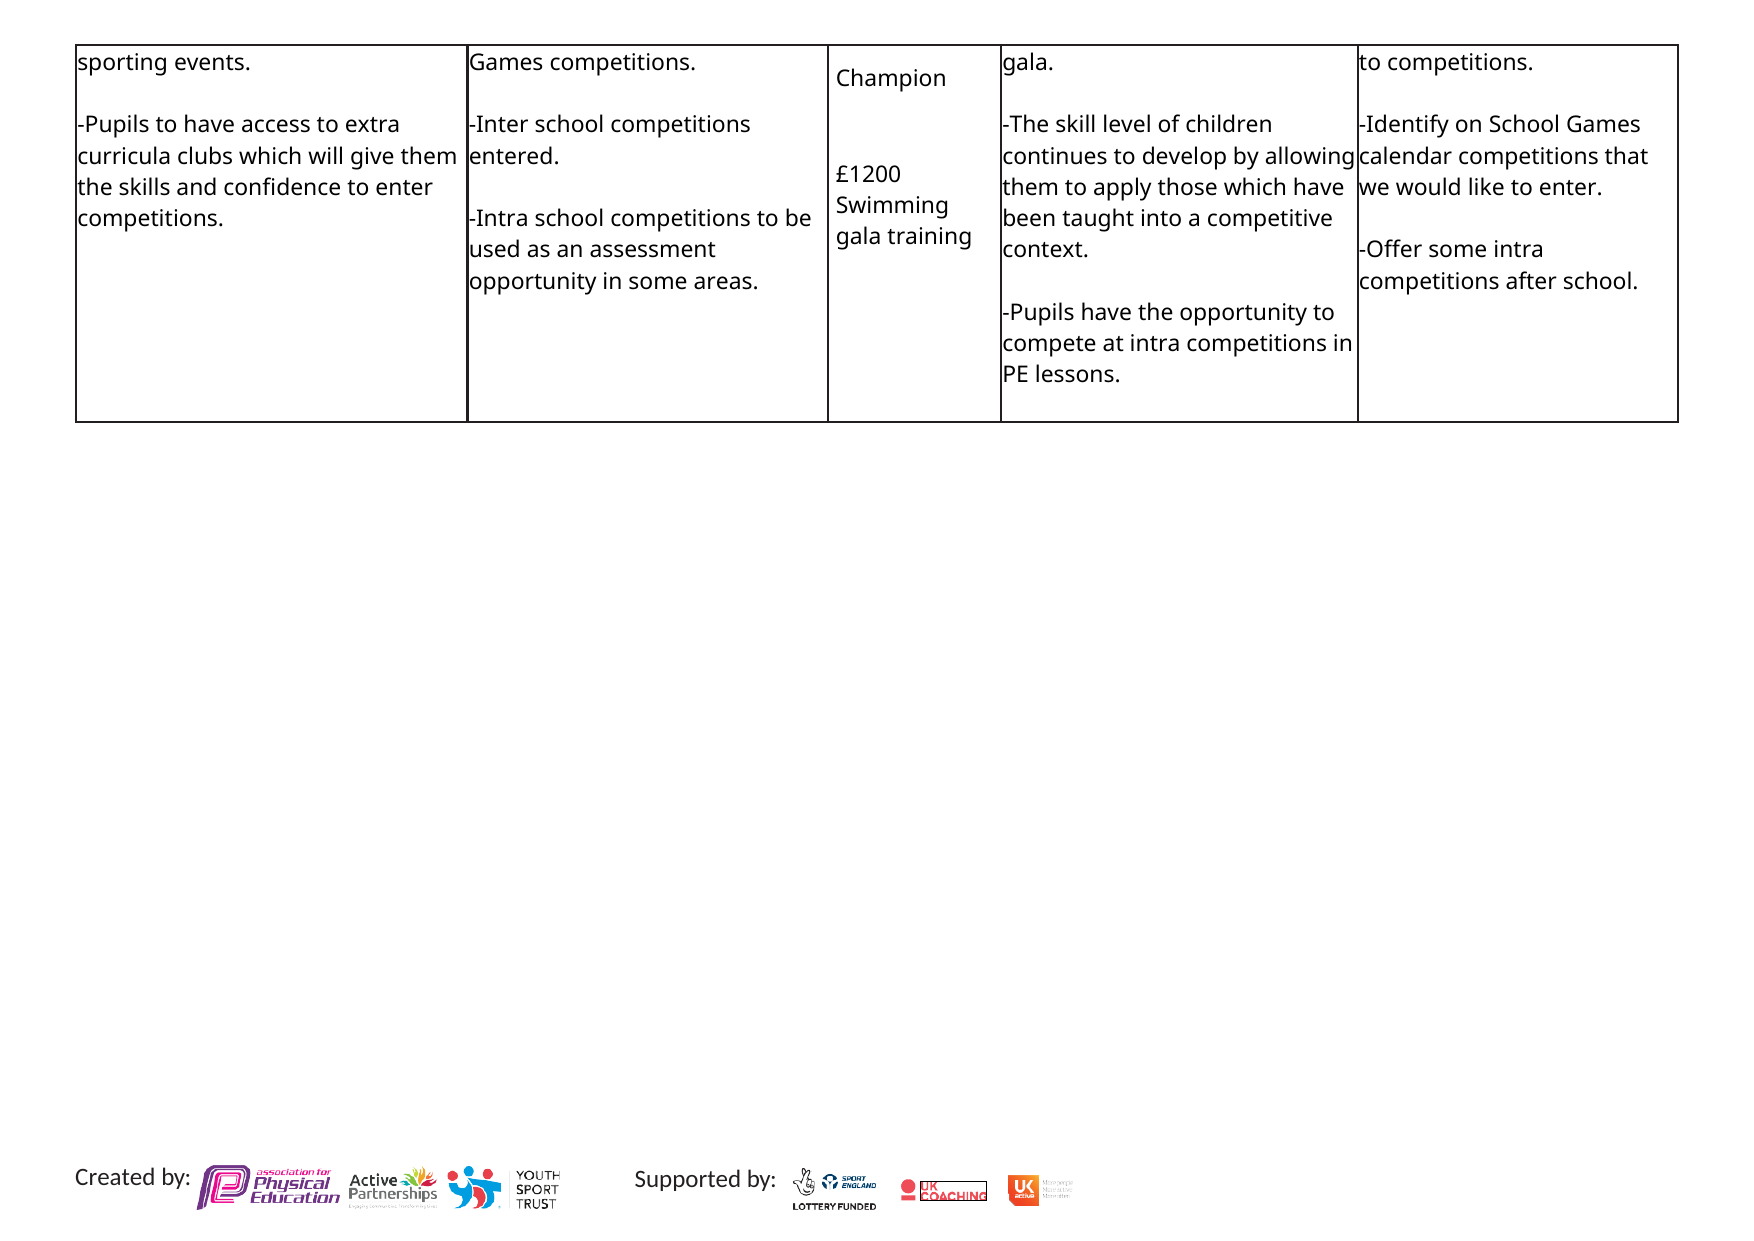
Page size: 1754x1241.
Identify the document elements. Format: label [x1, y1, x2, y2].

table_cell [1359, 46, 1677, 421]
table_cell [469, 46, 827, 421]
picture [1008, 1174, 1073, 1206]
table_cell [77, 46, 466, 421]
picture [196, 1165, 560, 1210]
picture [921, 1182, 986, 1200]
picture [793, 1168, 876, 1210]
table_cell [1002, 46, 1357, 421]
table_cell [829, 46, 1000, 421]
